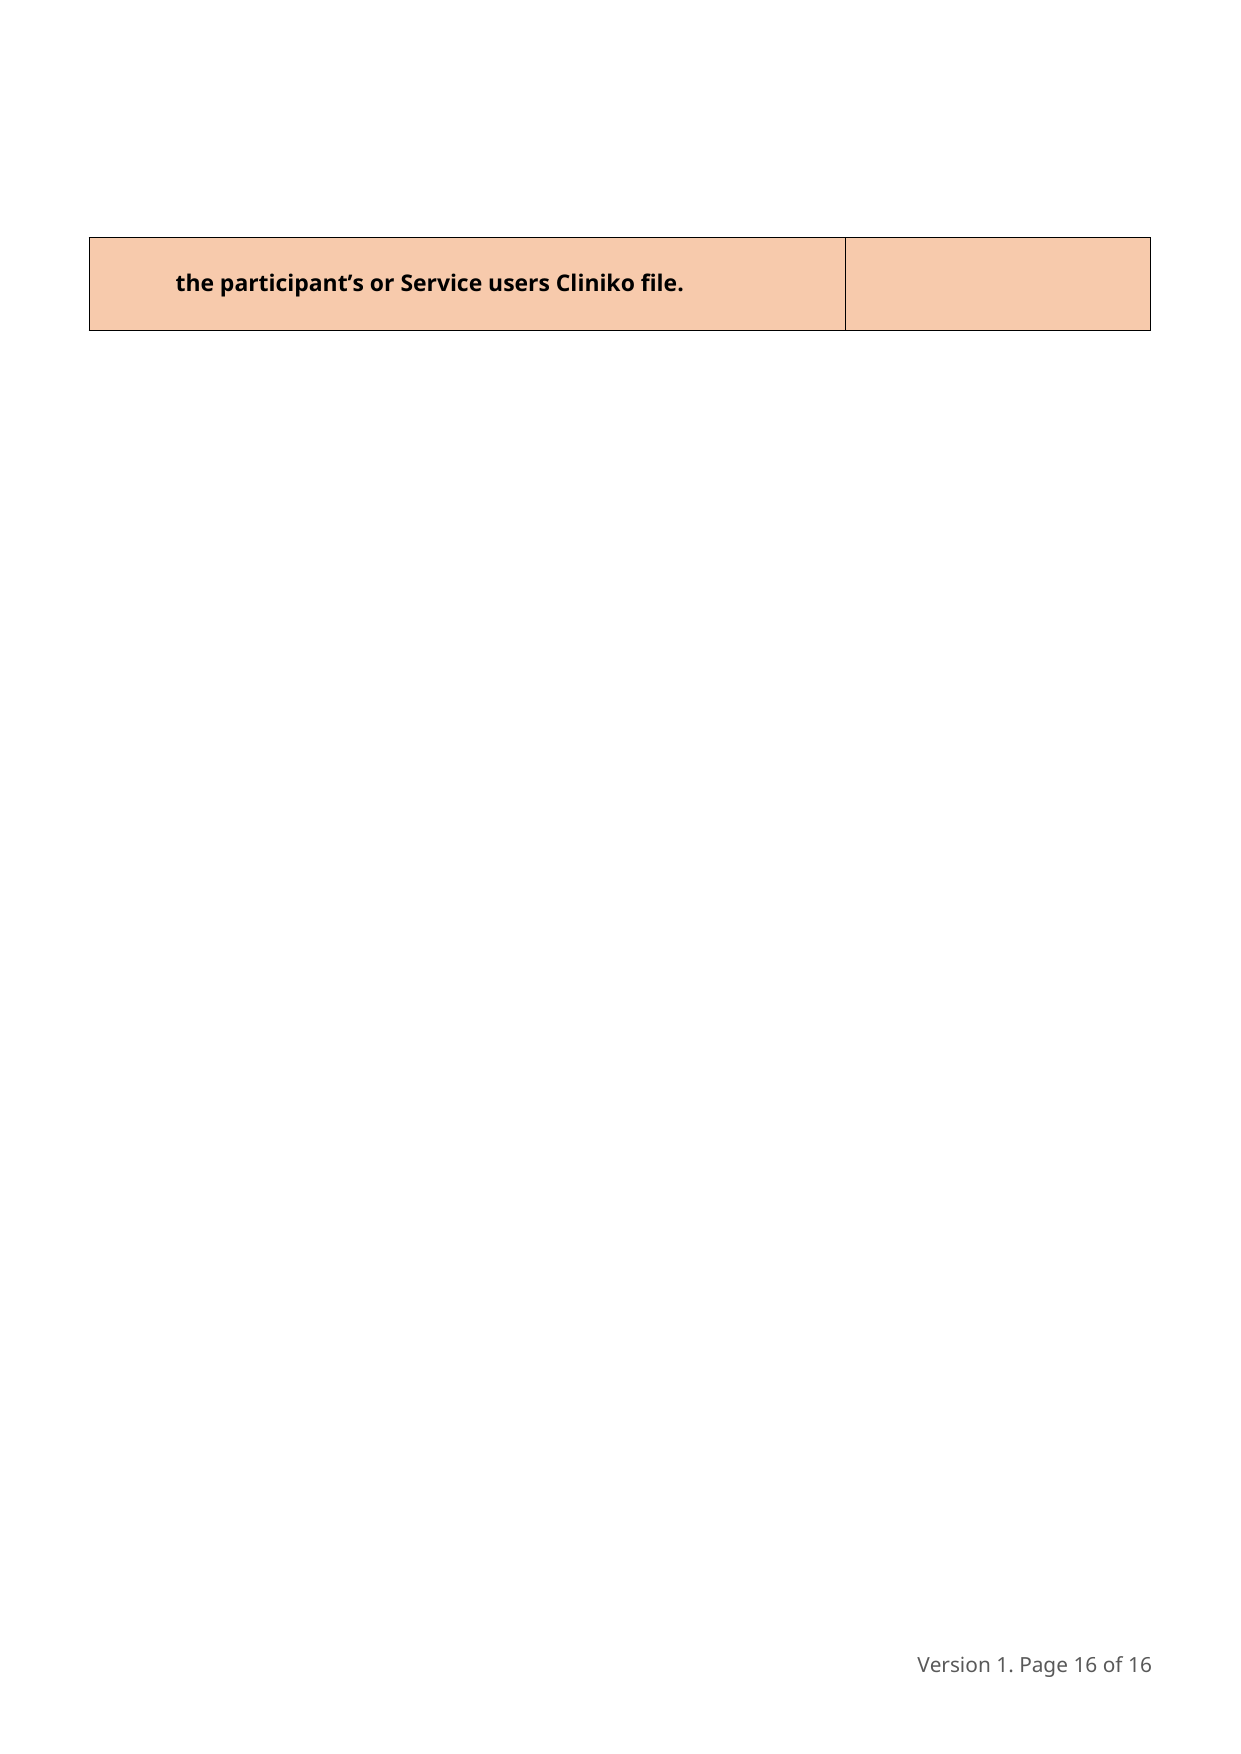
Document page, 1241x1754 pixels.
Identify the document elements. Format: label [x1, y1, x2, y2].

table_cell [846, 238, 1150, 330]
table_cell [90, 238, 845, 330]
